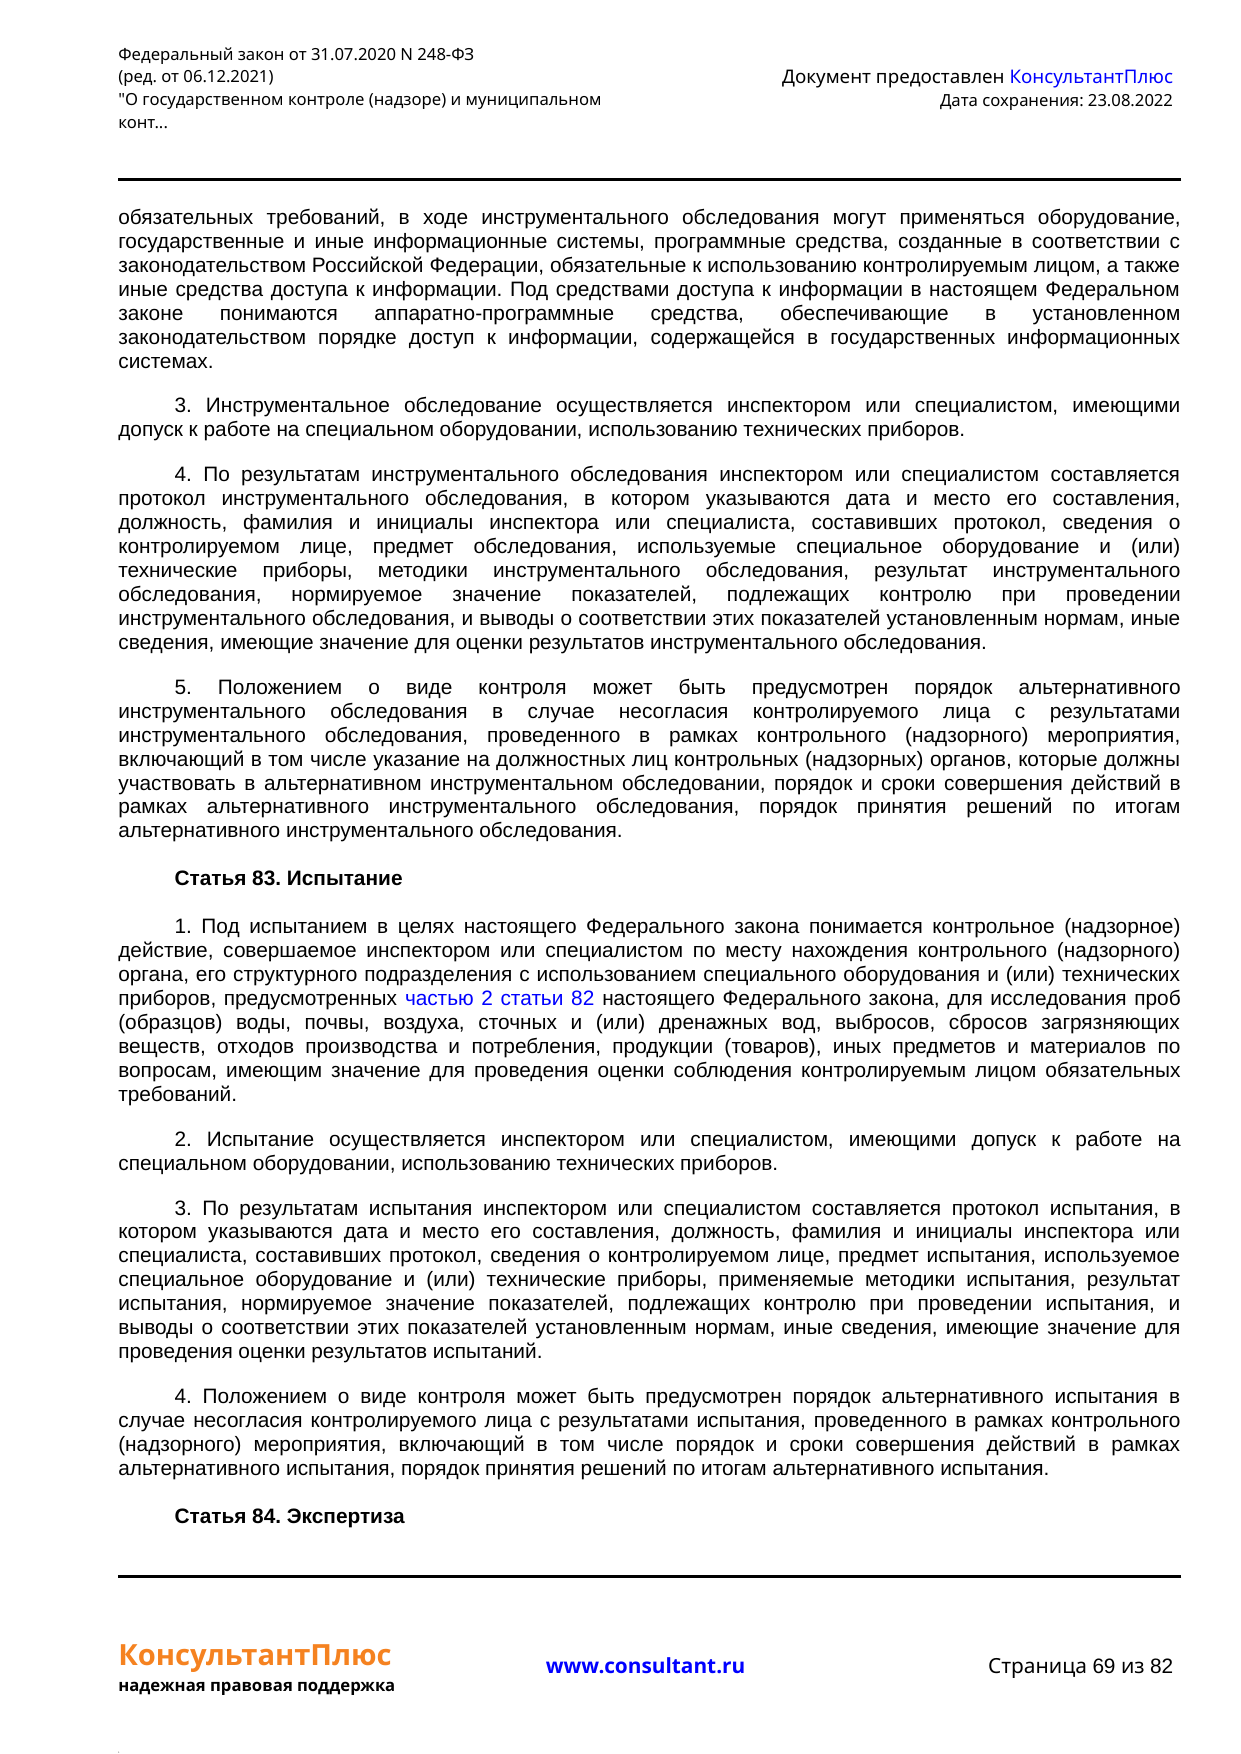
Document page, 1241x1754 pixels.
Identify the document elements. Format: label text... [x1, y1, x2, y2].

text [118, 205, 1181, 372]
text 5. Положением о виде контроля может быть предусмотрен порядок альтернативного инструментального обследования в случае несогласия контролируемого лица с результатами инструментального обследования, проведенного в рамках контрольного (надзорного) мероприятия, включающий в том числе указание на должностных лиц контрольных (надзорных) органов, которые должны участвовать в альтернативном инструментальном обследовании, порядок и сроки совершения действий в рамках альтернативного инструментального обследования, порядок принятия решений по итогам альтернативного инструментального обследования. [118, 674, 1181, 842]
title Статья 84. Экспертиза [118, 1504, 1181, 1528]
text 3. По результатам испытания инспектором или специалистом составляется протокол испытания, в котором указываются дата и место его составления, должность, фамилия и инициалы инспектора или специалиста, составивших протокол, сведения о контролируемом лице, предмет испытания, используемое специальное оборудование и (или) технические приборы, применяемые методики испытания, результат испытания, нормируемое значение показателей, подлежащих контролю при проведении испытания, и выводы о соответствии этих показателей установленным нормам, иные сведения, имеющие значение для проведения оценки результатов испытаний. [118, 1195, 1181, 1363]
text 2. Испытание осуществляется инспектором или специалистом, имеющими допуск к работе на специальном оборудовании, использованию технических приборов. [118, 1127, 1181, 1174]
title Статья 83. Испытание [118, 866, 1181, 890]
text 3. Инструментальное обследование осуществляется инспектором или специалистом, имеющими допуск к работе на специальном оборудовании, использованию технических приборов. [118, 393, 1181, 441]
text 1. Под испытанием в целях настоящего Федерального закона понимается контрольное (надзорное) действие, совершаемое инспектором или специалистом по месту нахождения контрольного (надзорного) органа, его структурного подразделения с использованием специального оборудования и (или) технических приборов, предусмотренных частью 2 статьи 82 настоящего Федерального закона, для исследования проб (образцов) воды, почвы, воздуха, сточных и (или) дренажных вод, выбросов, сбросов загрязняющих веществ, отходов производства и потребления, продукции (товаров), иных предметов и материалов по вопросам, имеющим значение для проведения оценки соблюдения контролируемым лицом обязательных требований. [118, 914, 1181, 1106]
text 4. Положением о виде контроля может быть предусмотрен порядок альтернативного испытания в случае несогласия контролируемого лица с результатами испытания, проведенного в рамках контрольного (надзорного) мероприятия, включающий в том числе порядок и сроки совершения действий в рамках альтернативного испытания, порядок принятия решений по итогам альтернативного испытания. [118, 1384, 1181, 1480]
text 4. По результатам инструментального обследования инспектором или специалистом составляется протокол инструментального обследования, в котором указываются дата и место его составления, должность, фамилия и инициалы инспектора или специалиста, составивших протокол, сведения о контролируемом лице, предмет обследования, используемые специальное оборудование и (или) технические приборы, методики инструментального обследования, результат инструментального обследования, нормируемое значение показателей, подлежащих контролю при проведении инструментального обследования, и выводы о соответствии этих показателей установленным нормам, иные сведения, имеющие значение для оценки результатов инструментального обследования. [118, 462, 1181, 654]
